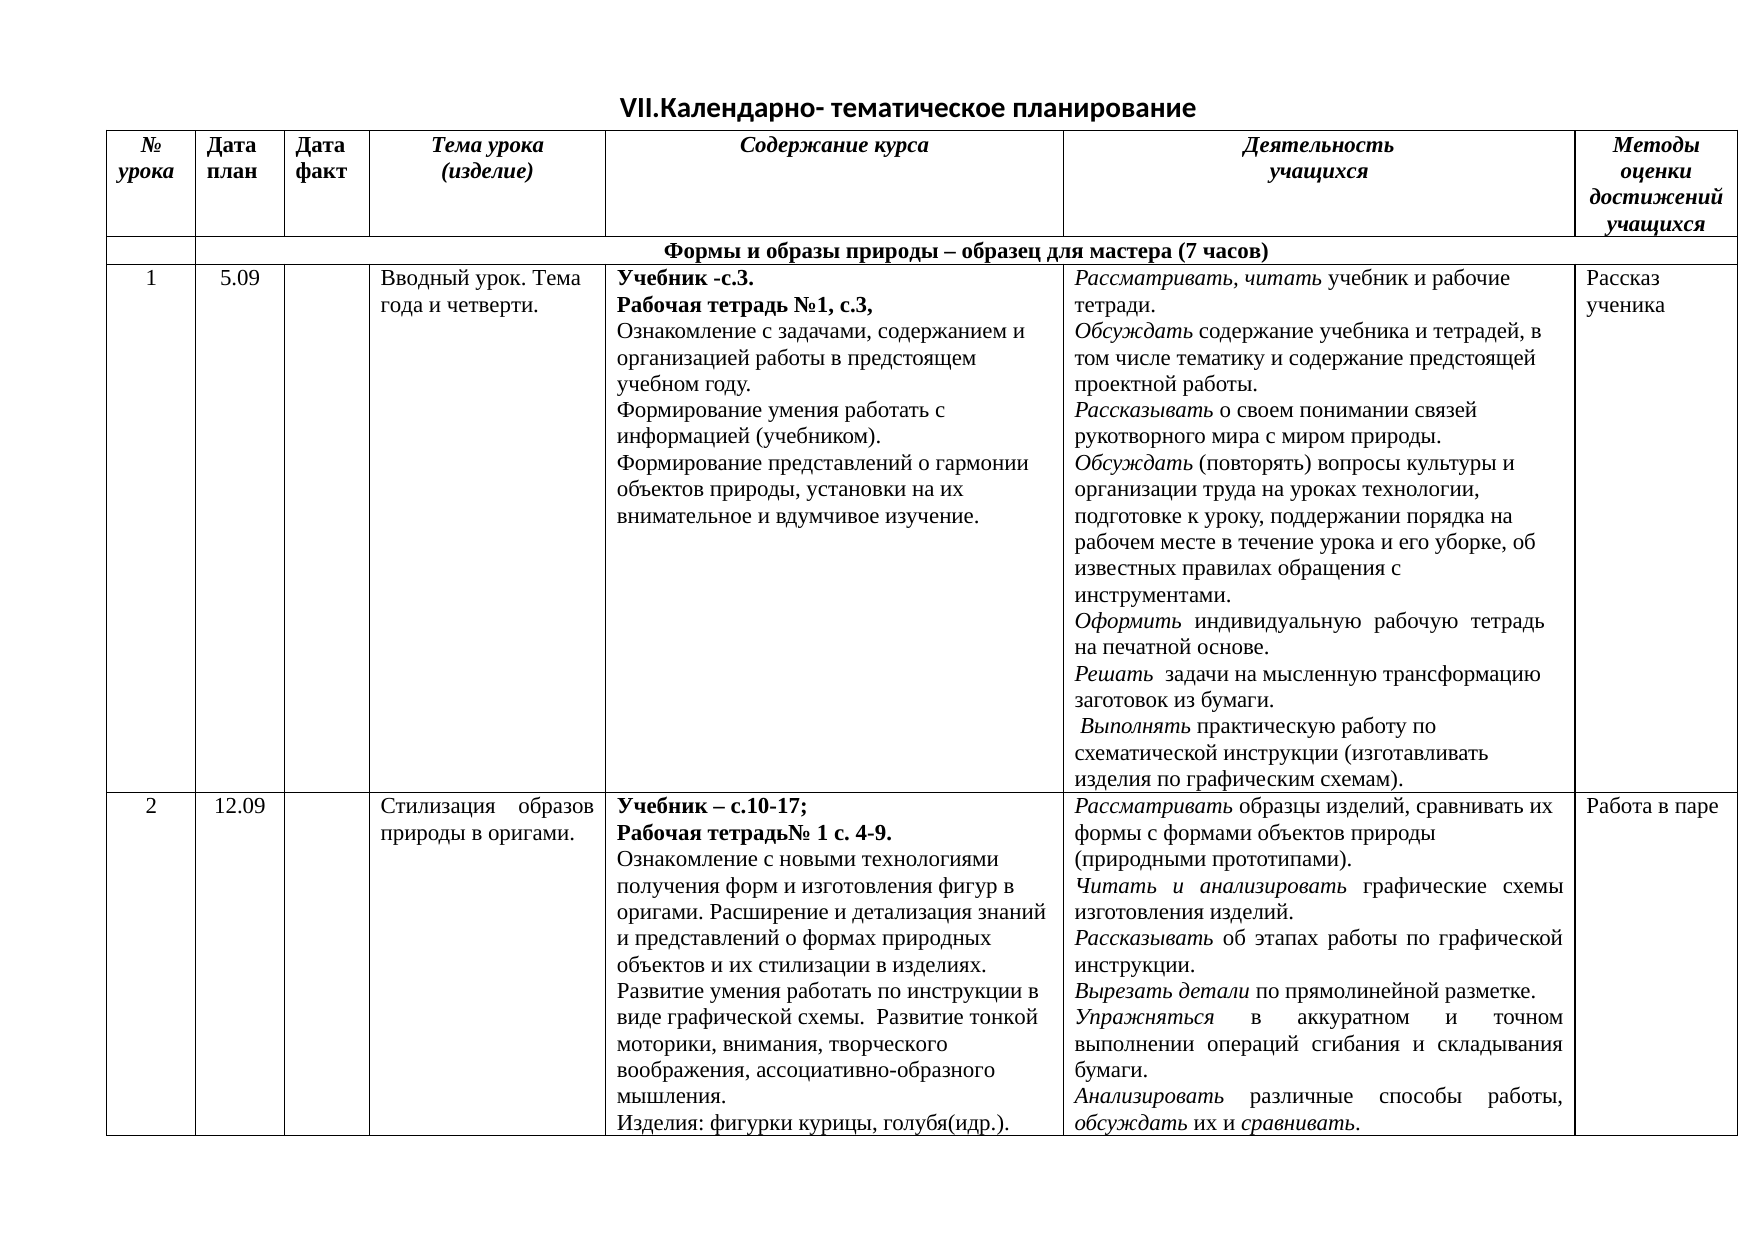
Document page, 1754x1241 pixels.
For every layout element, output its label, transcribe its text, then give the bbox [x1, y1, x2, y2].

table_cell Рассказ ученика [1576, 265, 1737, 792]
table_header Тема урока (изделие) [370, 131, 605, 236]
table_cell Работа в паре [1576, 793, 1737, 1135]
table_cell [370, 793, 605, 1135]
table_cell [1064, 793, 1574, 1135]
text VII.Календарно- тематическое планирование [118, 89, 1698, 124]
table_cell Учебник -с.3. Рабочая тетрадь №1, с.3, Ознакомление с задачами, содержанием и организацией работы в предстоящем учебном году. Формирование умения работать с информацией (учебником). Формирование представлений о гармонии объектов природы, установки на их внимательное и вдумчивое изучение. [606, 265, 1063, 792]
table_header Дата факт [285, 131, 369, 236]
table_cell Вводный урок. Тема года и четверти. [370, 265, 605, 792]
table_header Содержание курса [606, 131, 1063, 236]
table_cell Формы и образы природы – образец для мастера (7 часов) [196, 237, 1737, 263]
table_cell 2 [107, 793, 195, 1135]
table_cell 1 [107, 265, 195, 792]
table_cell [606, 793, 1063, 1135]
table_cell [285, 793, 369, 1135]
table_cell [107, 237, 195, 263]
table_cell 5.09 [196, 265, 284, 792]
table_header № урока [107, 131, 195, 236]
table_cell 12.09 [196, 793, 284, 1135]
table_cell Рассматривать, читать учебник и рабочие тетради. Обсуждать содержание учебника и тетрадей, в том числе тематику и содержание предстоящей проектной работы. Рассказывать о своем понимании связей рукотворного мира с миром природы. Обсуждать (повторять) вопросы культуры и организации труда на уроках технологии, подготовке к уроку, поддержании порядка на рабочем месте в течение урока и его уборке, об известных правилах обращения с инструментами. Оформить индивидуальную рабочую тетрадь на печатной основе. Решать задачи на мысленную трансформацию заготовок из бумаги. Выполнять практическую работу по схематической инструкции (изготавливать изделия по графическим схемам). [1064, 265, 1574, 792]
table_header Дата план [196, 131, 284, 236]
table_header Деятельность учащихся [1064, 131, 1574, 236]
table_header Методы оценки достижений учащихся [1576, 131, 1737, 236]
table_cell [285, 265, 369, 792]
